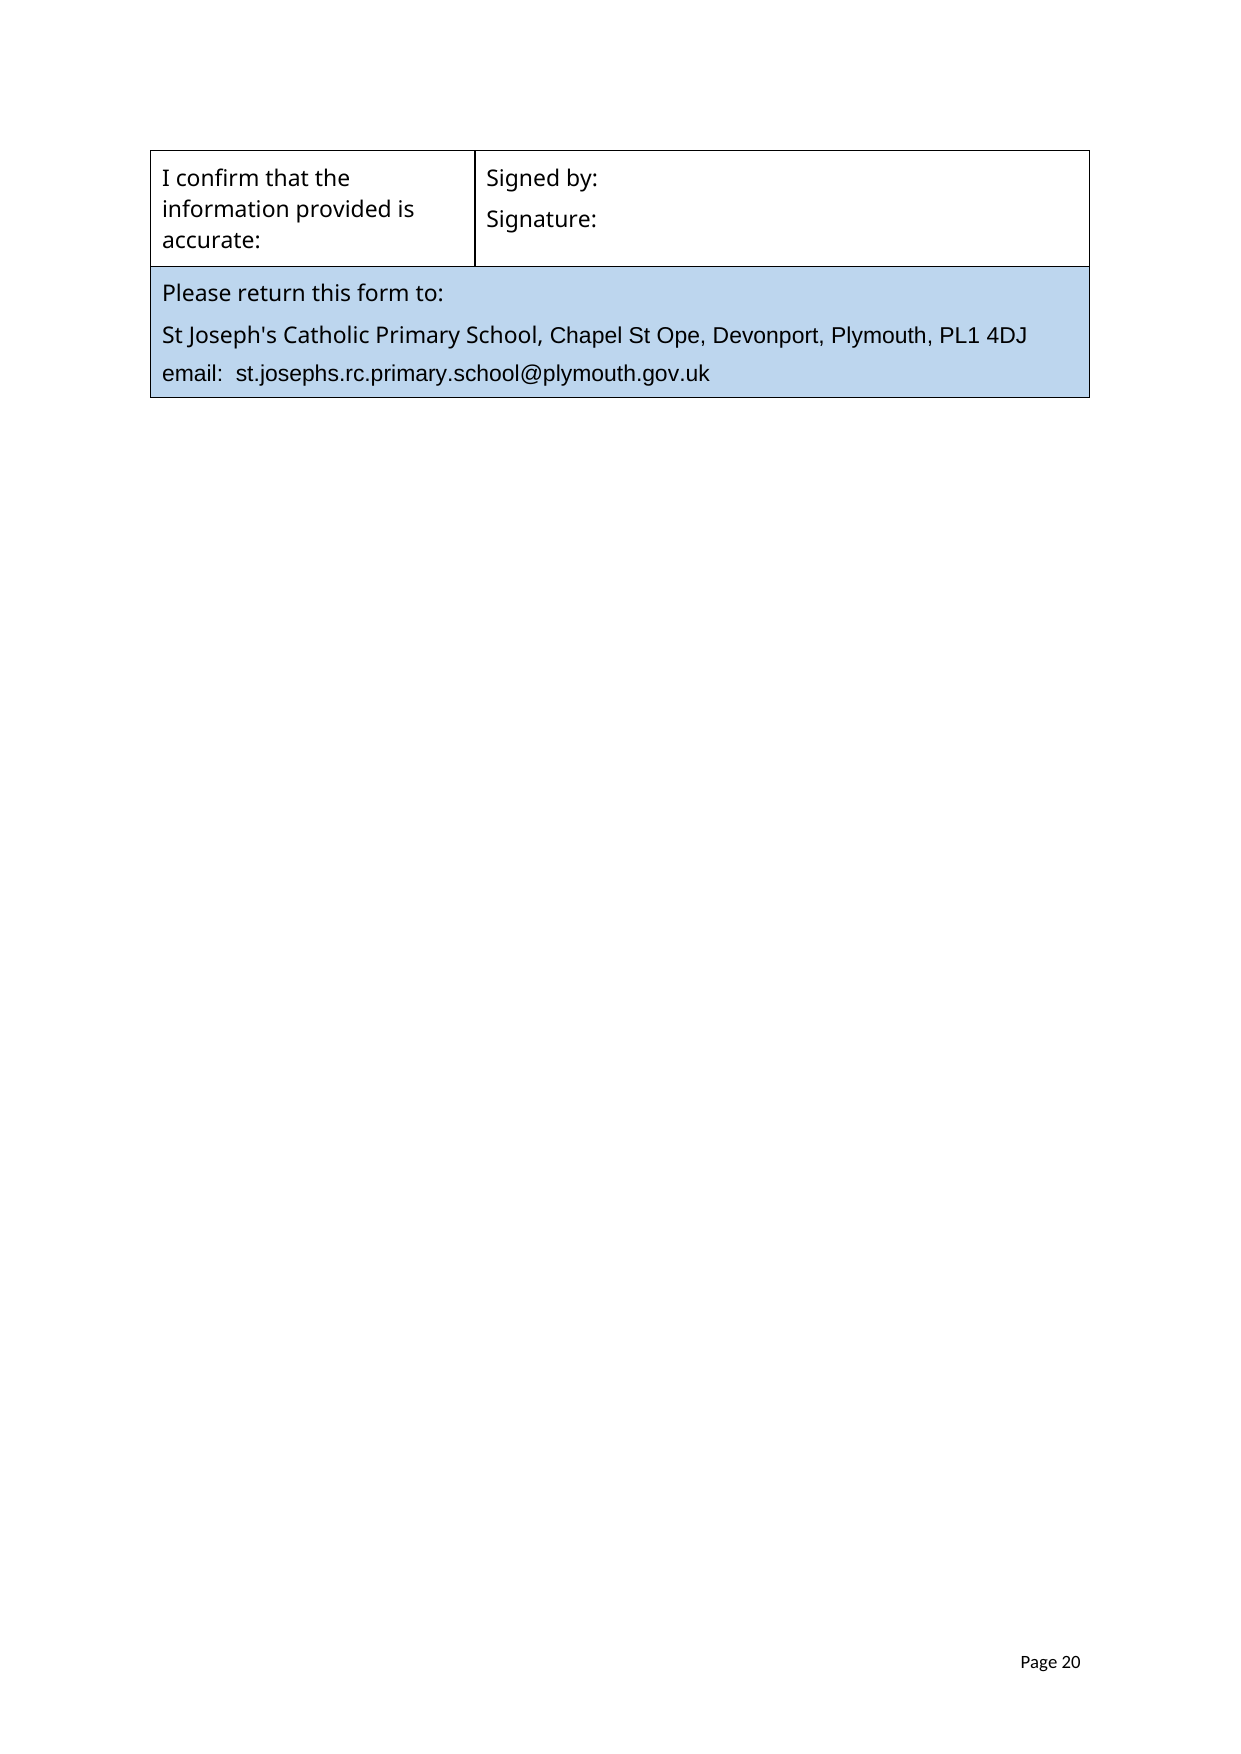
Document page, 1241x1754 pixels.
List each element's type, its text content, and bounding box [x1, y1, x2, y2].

table_cell Please return this form to: St Joseph's Catholic Primary School, Chapel St Ope, Devonport, Plymouth, PL1 4DJ email: st.josephs.rc.primary.school@plymouth.gov.uk [151, 267, 1089, 397]
table_cell Signed by: Signature: [476, 151, 1089, 266]
table_cell I confirm that the information provided is accurate: [151, 151, 474, 266]
